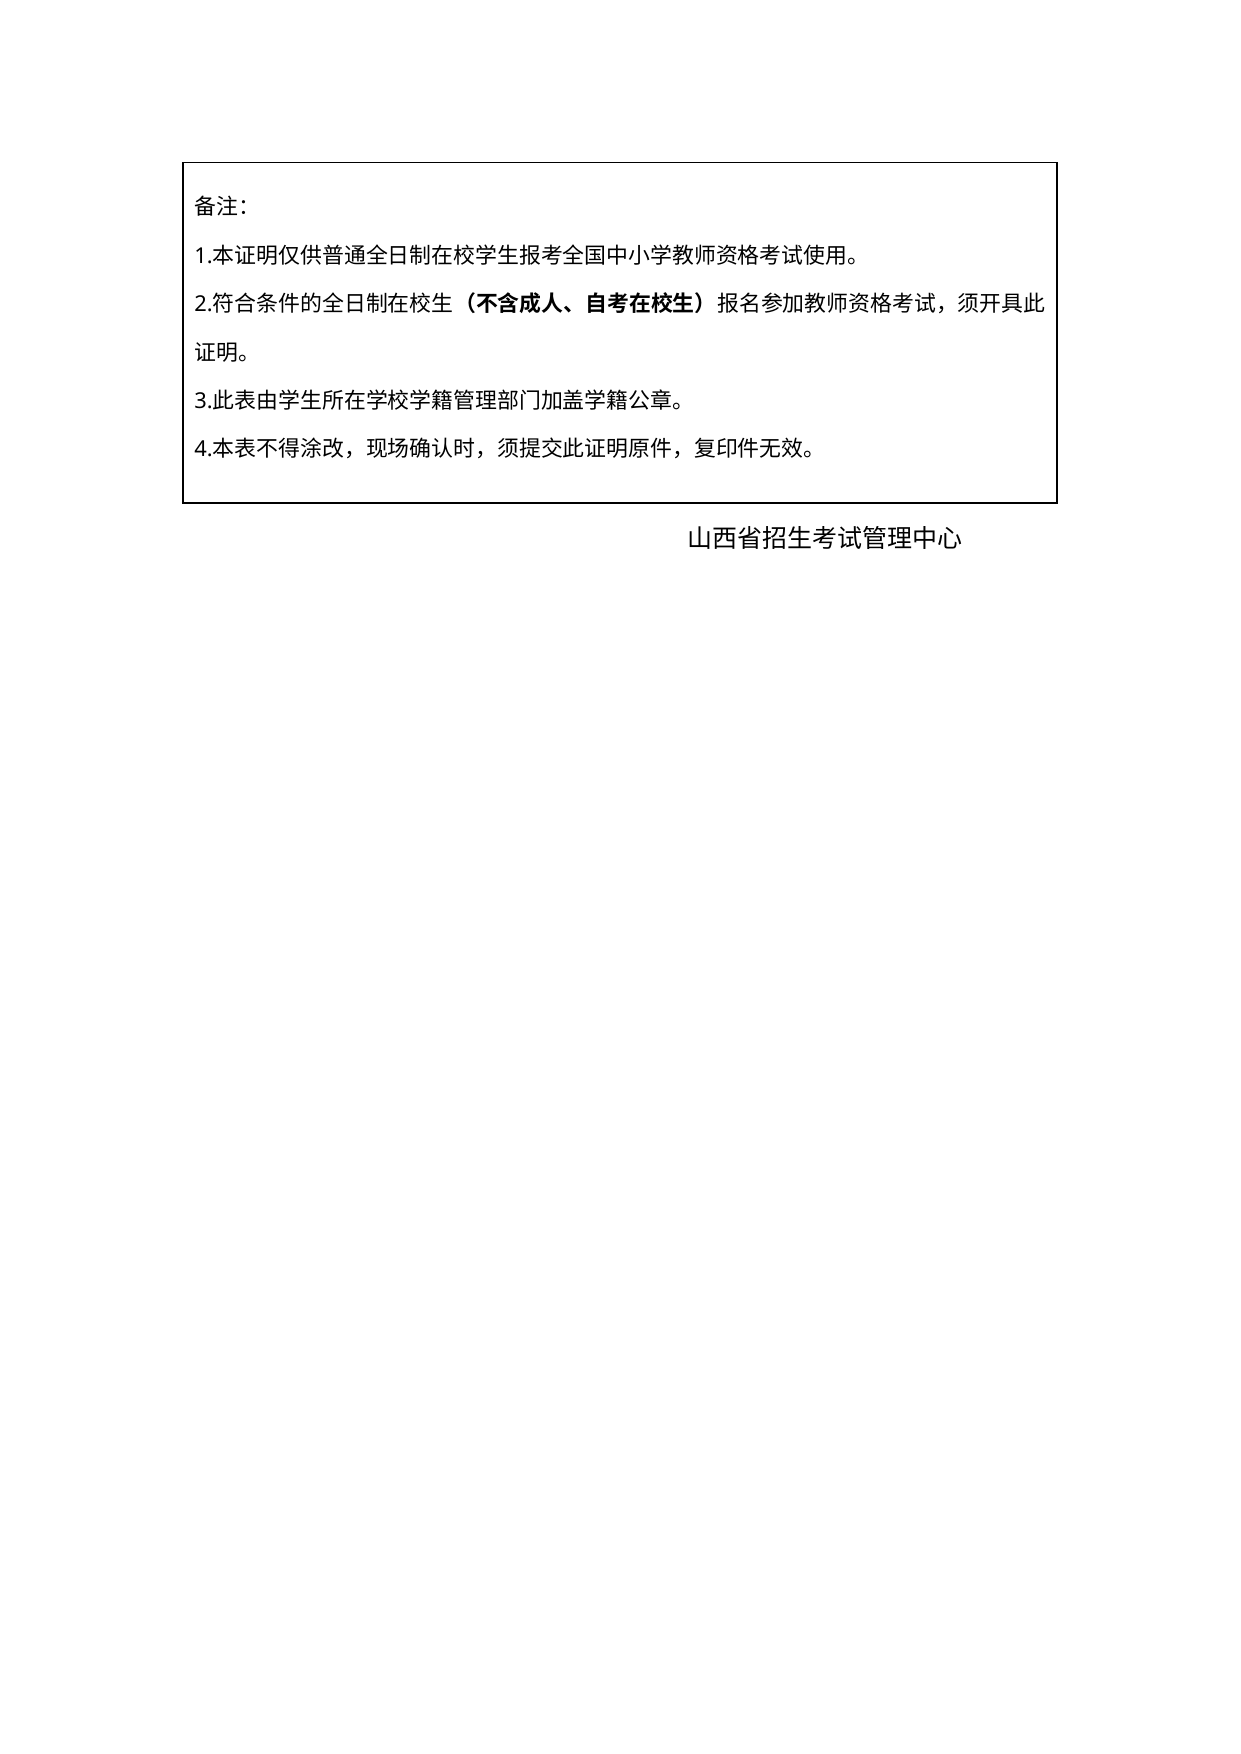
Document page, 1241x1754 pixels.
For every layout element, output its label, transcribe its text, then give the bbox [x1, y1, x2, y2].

table_cell 备注： 1.本证明仅供普通全日制在校学生报考全国中小学教师资格考试使用。 2.符合条件的全日制在校生（不含成人、自考在校生）报名参加教师资格考试，须开具此证明。 3.此表由学生所在学校学籍管理部门加盖学籍公章。 4.本表不得涂改，现场确认时，须提交此证明原件，复印件无效。 [184, 163, 1056, 502]
text 山西省招生考试管理中心 [187, 504, 1053, 569]
